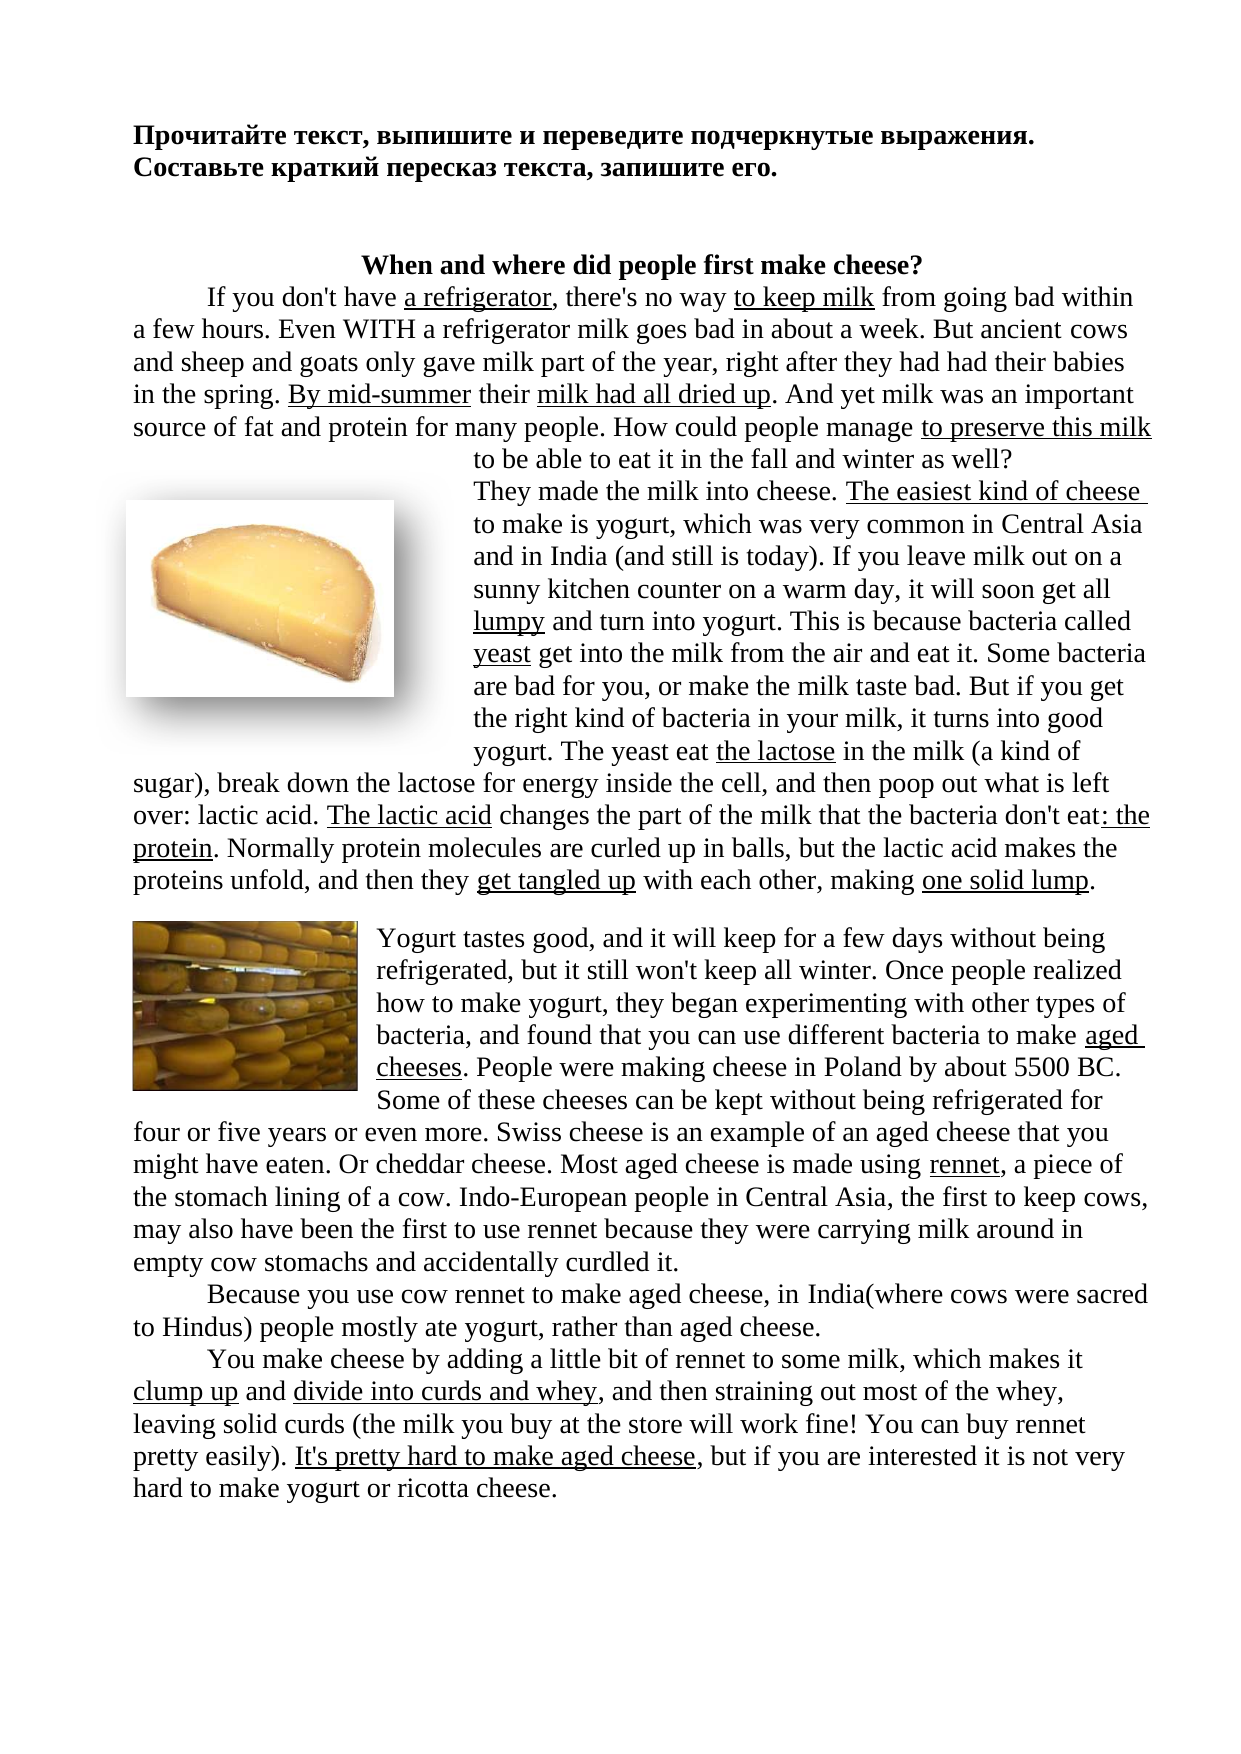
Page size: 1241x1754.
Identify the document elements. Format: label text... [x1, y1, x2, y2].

text Составьте краткий пересказ текста, запишите его. [133, 151, 1152, 183]
picture [126, 500, 394, 697]
text Прочитайте текст, выпишите и переведите подчеркнутые выражения. [133, 118, 1152, 151]
text Yogurt tastes good, and it will keep for a few days without being refrigerated, but it still won't keep all winter. Once people realized how to make yogurt, they began experimenting with other types of bacteria, and found that you can use different bacteria to make aged cheeses. People were making cheese in Poland by about 5500 BC. Some of these cheeses can be kept without being refrigerated for four or five years or even more. Swiss cheese is an example of an aged cheese that you might have eaten. Or cheddar cheese. Most aged cheese is made using rennet, a piece of the stomach lining of a cow. Indo-European people in Central Asia, the first to keep cows, may also have been the first to use rennet because they were carrying milk around in empty cow stomachs and accidentally curdled it. [133, 921, 1152, 1277]
text Because you use cow rennet to make aged cheese, in India(where cows were sacred to Hindus) people mostly ate yogurt, rather than aged cheese. [133, 1277, 1152, 1342]
text They made the milk into cheese. The easiest kind of cheese to make is yogurt, which was very common in Central Asia and in India (and still is today). If you leave milk out on a sunny kitchen counter on a warm day, it will soon get all lumpy and turn into yogurt. This is because bacteria called yeast get into the milk from the air and eat it. Some bacteria are bad for you, or make the milk taste bad. But if you get the right kind of bacteria in your milk, it turns into good yogurt. The yeast eat the lactose in the milk (a kind of sugar), break down the lactose for energy inside the cell, and then poop out what is left over: lactic acid. The lactic acid changes the part of the milk that the bacteria don't eat: the protein. Normally protein molecules are curled up in balls, but the lactic acid makes the proteins unfold, and then they get tangled up with each other, making one solid lump. [133, 474, 1152, 896]
text You make cheese by adding a little bit of rennet to some milk, which makes it clump up and divide into curds and whey, and then straining out most of the whey, leaving solid curds (the milk you buy at the store will work fine! You can buy rennet pretty easily). It's pretty hard to make aged cheese, but if you are interested it is not very hard to make yogurt or ricotta cheese. [133, 1342, 1152, 1504]
text When and where did people first make cheese? [133, 248, 1152, 280]
picture [132, 921, 358, 1091]
text If you don't have a refrigerator, there's no way to keep milk from going bad within a few hours. Even WITH a refrigerator milk goes bad in about a week. But ancient cows and sheep and goats only gave milk part of the year, right after they had had their babies in the spring. By mid-summer their milk had all dried up. And yet milk was an important source of fat and protein for many people. How could people manage to preserve this milk to be able to eat it in the fall and winter as well? [133, 280, 1152, 474]
